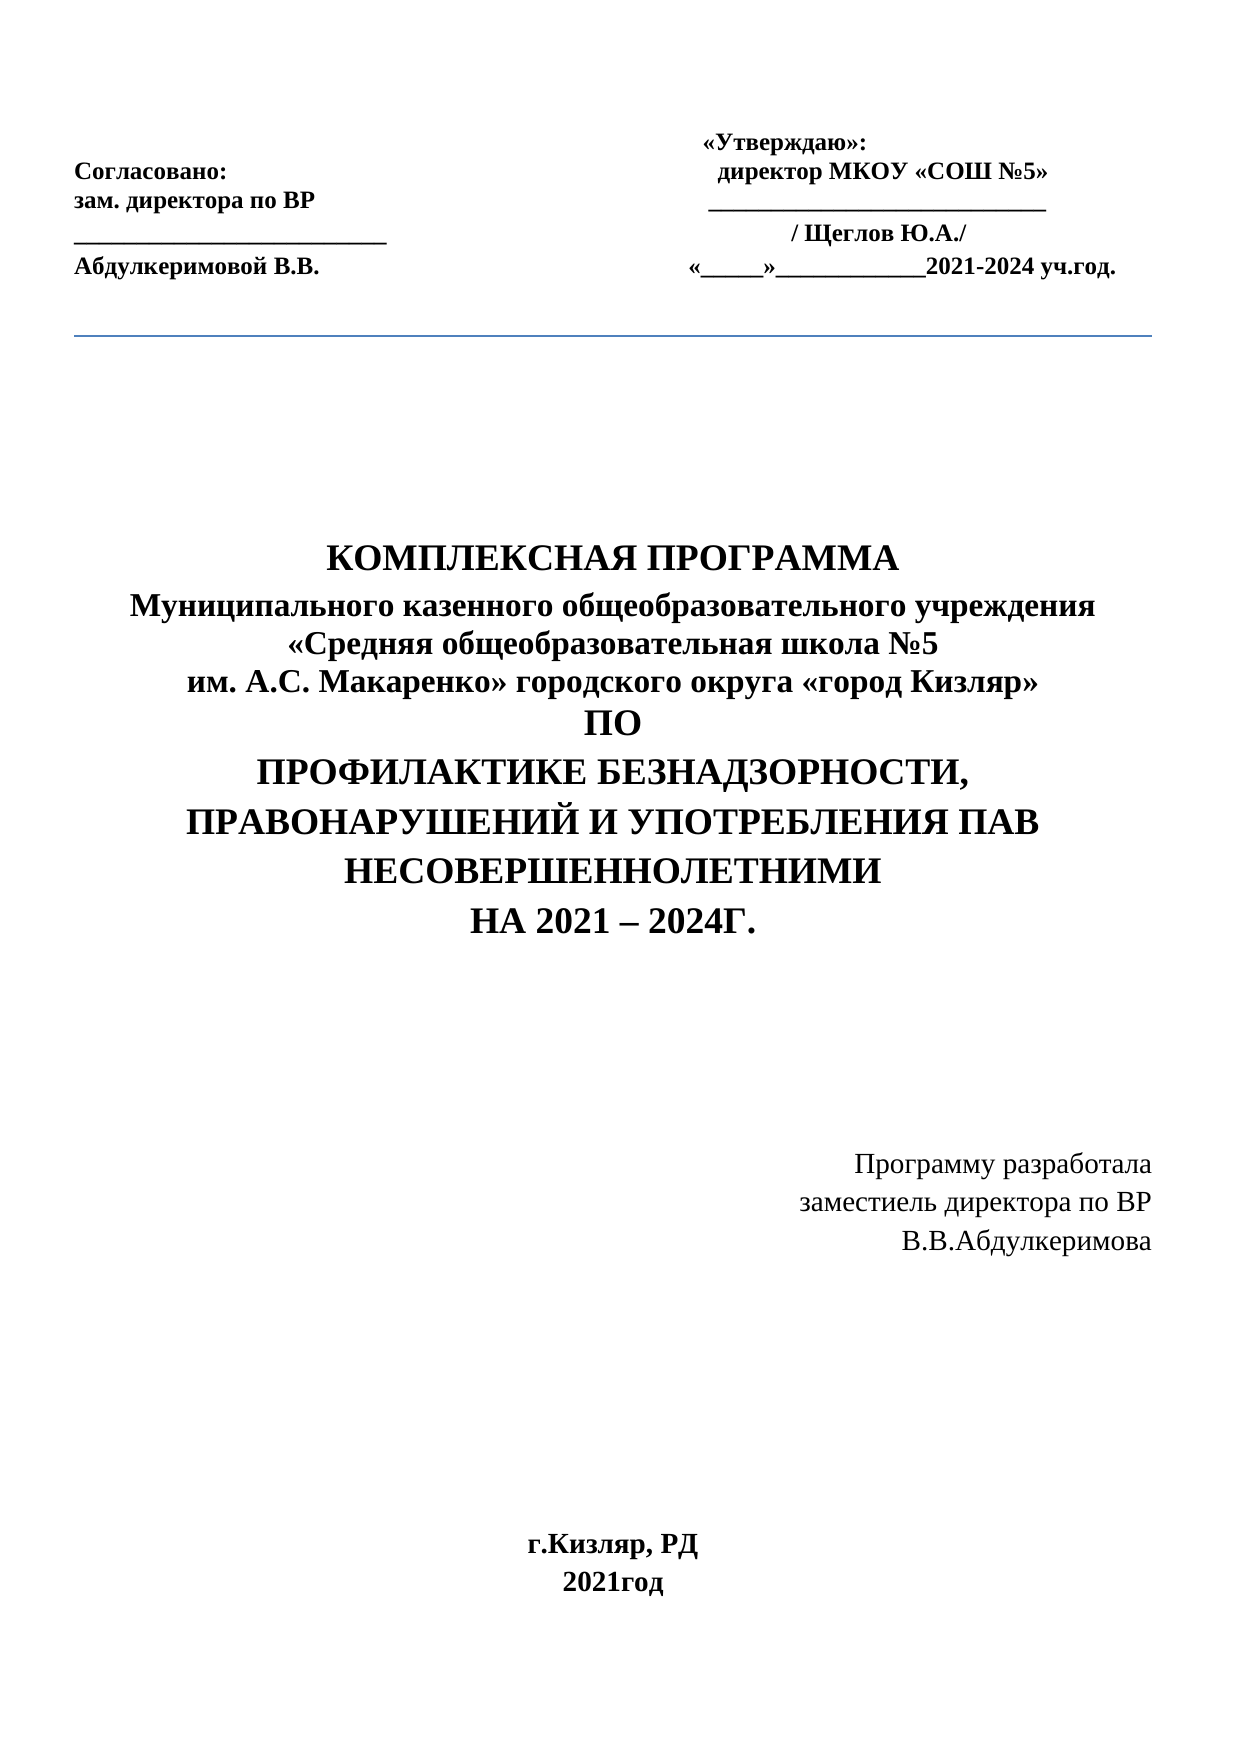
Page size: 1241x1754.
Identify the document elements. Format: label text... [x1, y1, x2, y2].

text ПРОФИЛАКТИКЕ БЕЗНАДЗОРНОСТИ, [74, 749, 1152, 793]
text 2021год [74, 1564, 1152, 1598]
text ПО [74, 700, 1152, 743]
text заместиель директора по ВР [74, 1184, 1152, 1218]
text _________________________ / Щеглов Ю.А./ [74, 218, 1152, 246]
text Согласовано: директор МКОУ «СОШ №5» [74, 156, 1152, 185]
text КОМПЛЕКСНАЯ ПРОГРАММА [74, 535, 1152, 578]
text «Средняя общеобразовательная школа №5 [74, 623, 1152, 662]
text зам. директора по ВР ___________________________ [74, 185, 1152, 213]
text Муниципального казенного общеобразовательного учреждения [74, 585, 1152, 623]
text НА 2021 – 2024Г. [74, 898, 1152, 941]
text им. А.С. Макаренко» городского округа «город Кизляр» [74, 662, 1152, 700]
text ПРАВОНАРУШЕНИЙ И УПОТРЕБЛЕНИЯ ПАВ [74, 799, 1152, 842]
text г.Кизляр, РД [74, 1526, 1152, 1559]
text Программу разработала [74, 1146, 1152, 1179]
text НЕСОВЕРШЕННОЛЕТНИМИ [74, 849, 1152, 892]
text «Утверждаю»: [74, 127, 1152, 156]
text В.В.Абдулкеримова [74, 1223, 1152, 1257]
text Абдулкеримовой В.В. «_____»____________2021-2024 уч.год. [74, 251, 1152, 279]
